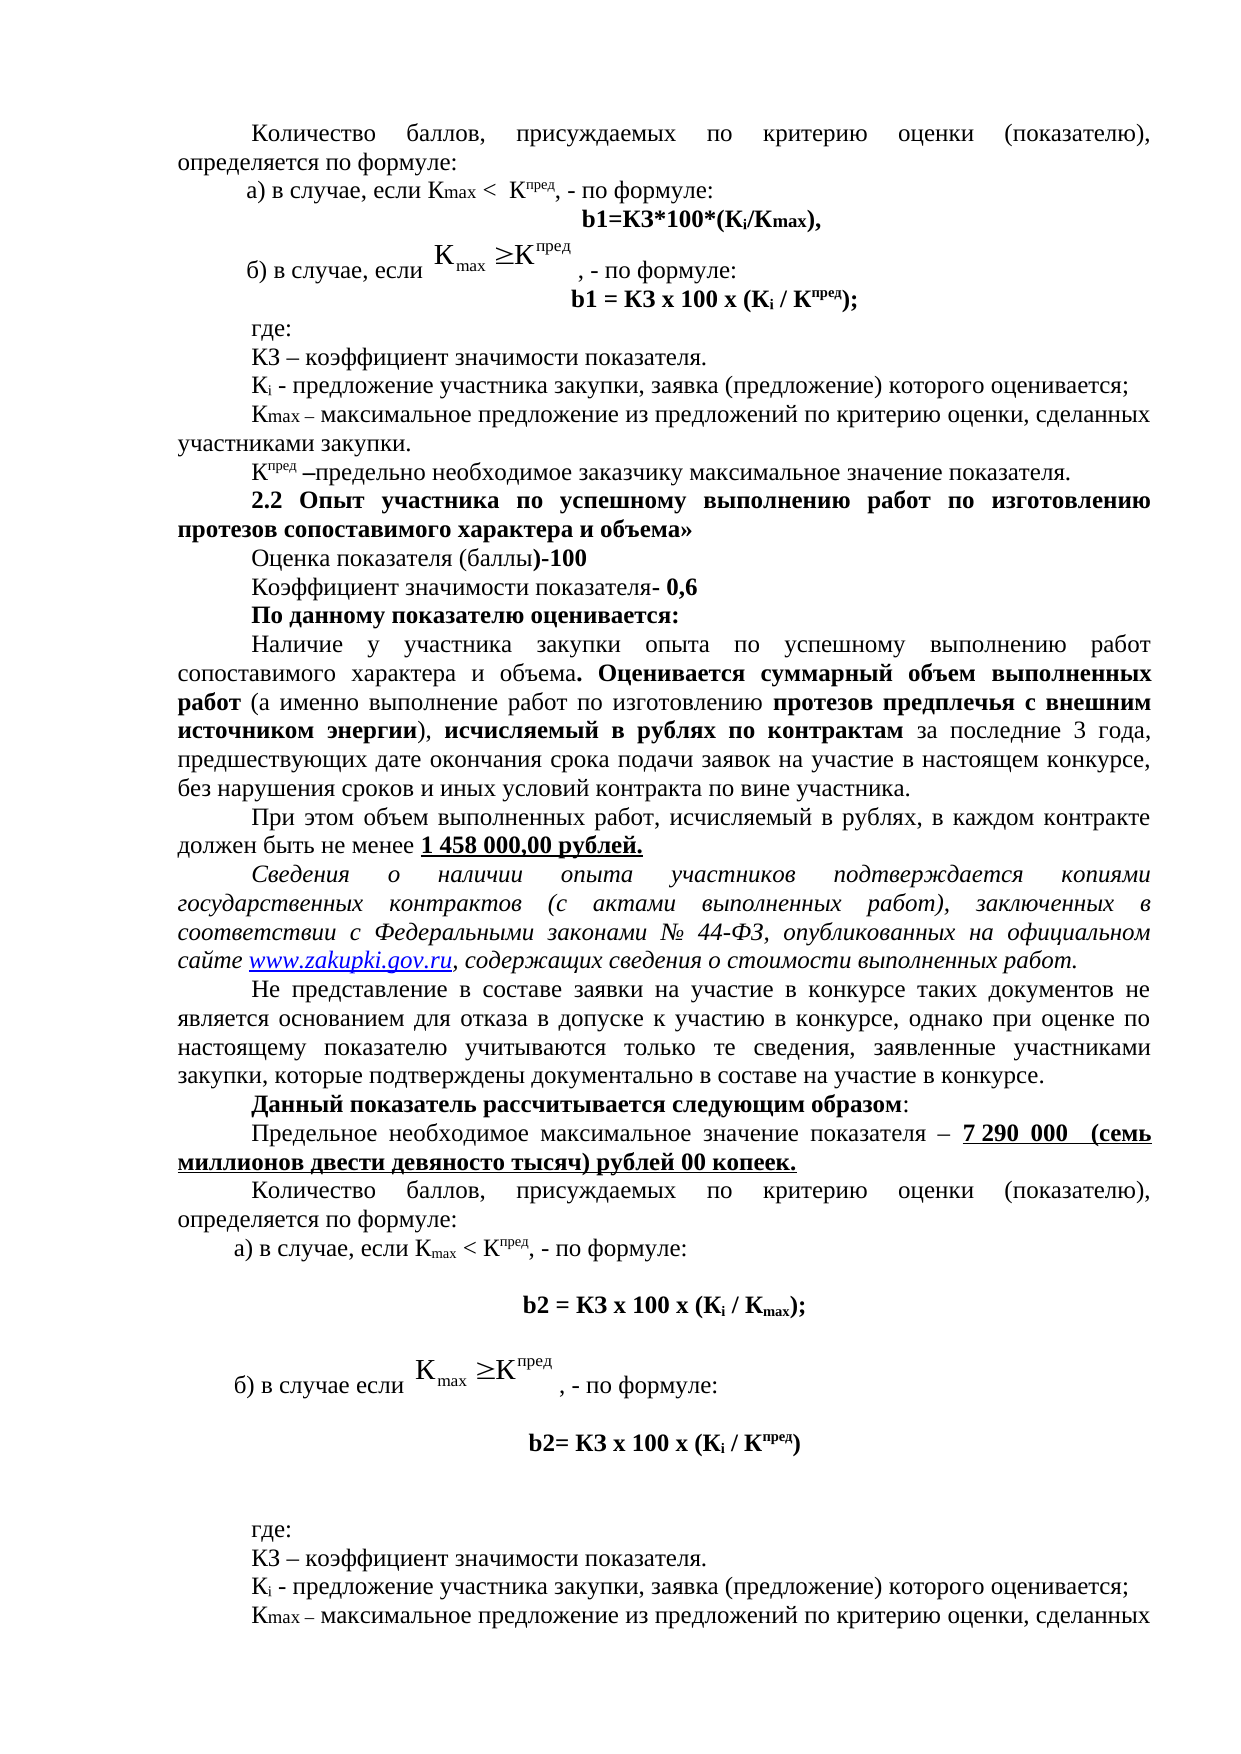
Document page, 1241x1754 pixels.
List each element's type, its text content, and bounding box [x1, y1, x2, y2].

text Кᵢ - предложение участника закупки, заявка (предложение) которого оценивается; [177, 370, 1152, 399]
text При этом объем выполненных работ, исчисляемый в рублях, в каждом контракте должен быть не менее 1 458 000,00 рублей. [177, 802, 1152, 859]
text b2= КЗ x 100 x (Кi / Кпред) [177, 1428, 1152, 1456]
text Количество баллов, присуждаемых по критерию оценки (показателю), определяется по формуле: [177, 1175, 1152, 1233]
text По данному показателю оценивается: [177, 600, 1152, 629]
text Количество баллов, присуждаемых по критерию оценки (показателю), определяется по формуле: [177, 118, 1152, 176]
text Кmax – максимальное предложение из предложений по критерию оценки, сделанных участниками закупки. [177, 399, 1152, 457]
text Данный показатель рассчитывается следующим образом: [177, 1089, 1152, 1118]
text б) в случае если , - по формуле: [177, 1348, 1152, 1399]
text Наличие у участника закупки опыта по успешному выполнению работ сопоставимого характера и объема. Оценивается суммарный объем выполненных работ (а именно выполнение работ по изготовлению протезов предплечья с внешним источником энергии), исчисляемый в рублях по контрактам за последние 3 года, предшествующих дате окончания срока подачи заявок на участие в настоящем конкурсе, без нарушения сроков и иных условий контракта по вине участника. [177, 629, 1152, 802]
text КЗ – коэффициент значимости показателя. [177, 342, 1152, 370]
text b2 = КЗ x 100 x (Кi / Кmax); [177, 1290, 1152, 1319]
text где: [177, 313, 1152, 342]
text b1=КЗ*100*(Кᵢ/Кmax), [177, 204, 1152, 233]
text б) в случае, если , - по формуле: [177, 233, 1152, 284]
text где: [177, 1514, 1152, 1543]
text Кпред –предельно необходимое заказчику максимальное значение показателя. [177, 457, 1152, 485]
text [177, 1600, 1152, 1629]
text b1 = КЗ x 100 x (Кᵢ / Кпред); [177, 284, 1152, 313]
text Кᵢ - предложение участника закупки, заявка (предложение) которого оценивается; [177, 1571, 1152, 1600]
text Предельное необходимое максимальное значение показателя – 7 290 000 (семь миллионов двести девяносто тысяч) рублей 00 копеек. [177, 1118, 1152, 1175]
text а) в случае, если Кmax < Кпред, - по формуле: [177, 1233, 1152, 1262]
text Оценка показателя (баллы)-100 [177, 543, 1152, 572]
text 2.2 Опыт участника по успешному выполнению работ по изготовлению протезов сопоставимого характера и объема» [177, 485, 1152, 543]
text а) в случае, если Кmax < Кпред, - по формуле: [177, 176, 1152, 204]
text Не представление в составе заявки на участие в конкурсе таких документов не является основанием для отказа в допуске к участию в конкурсе, однако при оценке по настоящему показателю учитываются только те сведения, заявленные участниками закупки, которые подтверждены документально в составе на участие в конкурсе. [177, 974, 1152, 1089]
text КЗ – коэффициент значимости показателя. [177, 1543, 1152, 1571]
text Сведения о наличии опыта участников подтверждается копиями государственных контрактов (с актами выполненных работ), заключенных в соответствии с Федеральными законами № 44-ФЗ, опубликованных на официальном сайте www.zakupki.gov.ru, содержащих сведения о стоимости выполненных работ. [177, 859, 1152, 974]
text Коэффициент значимости показателя- 0,6 [177, 572, 1152, 600]
